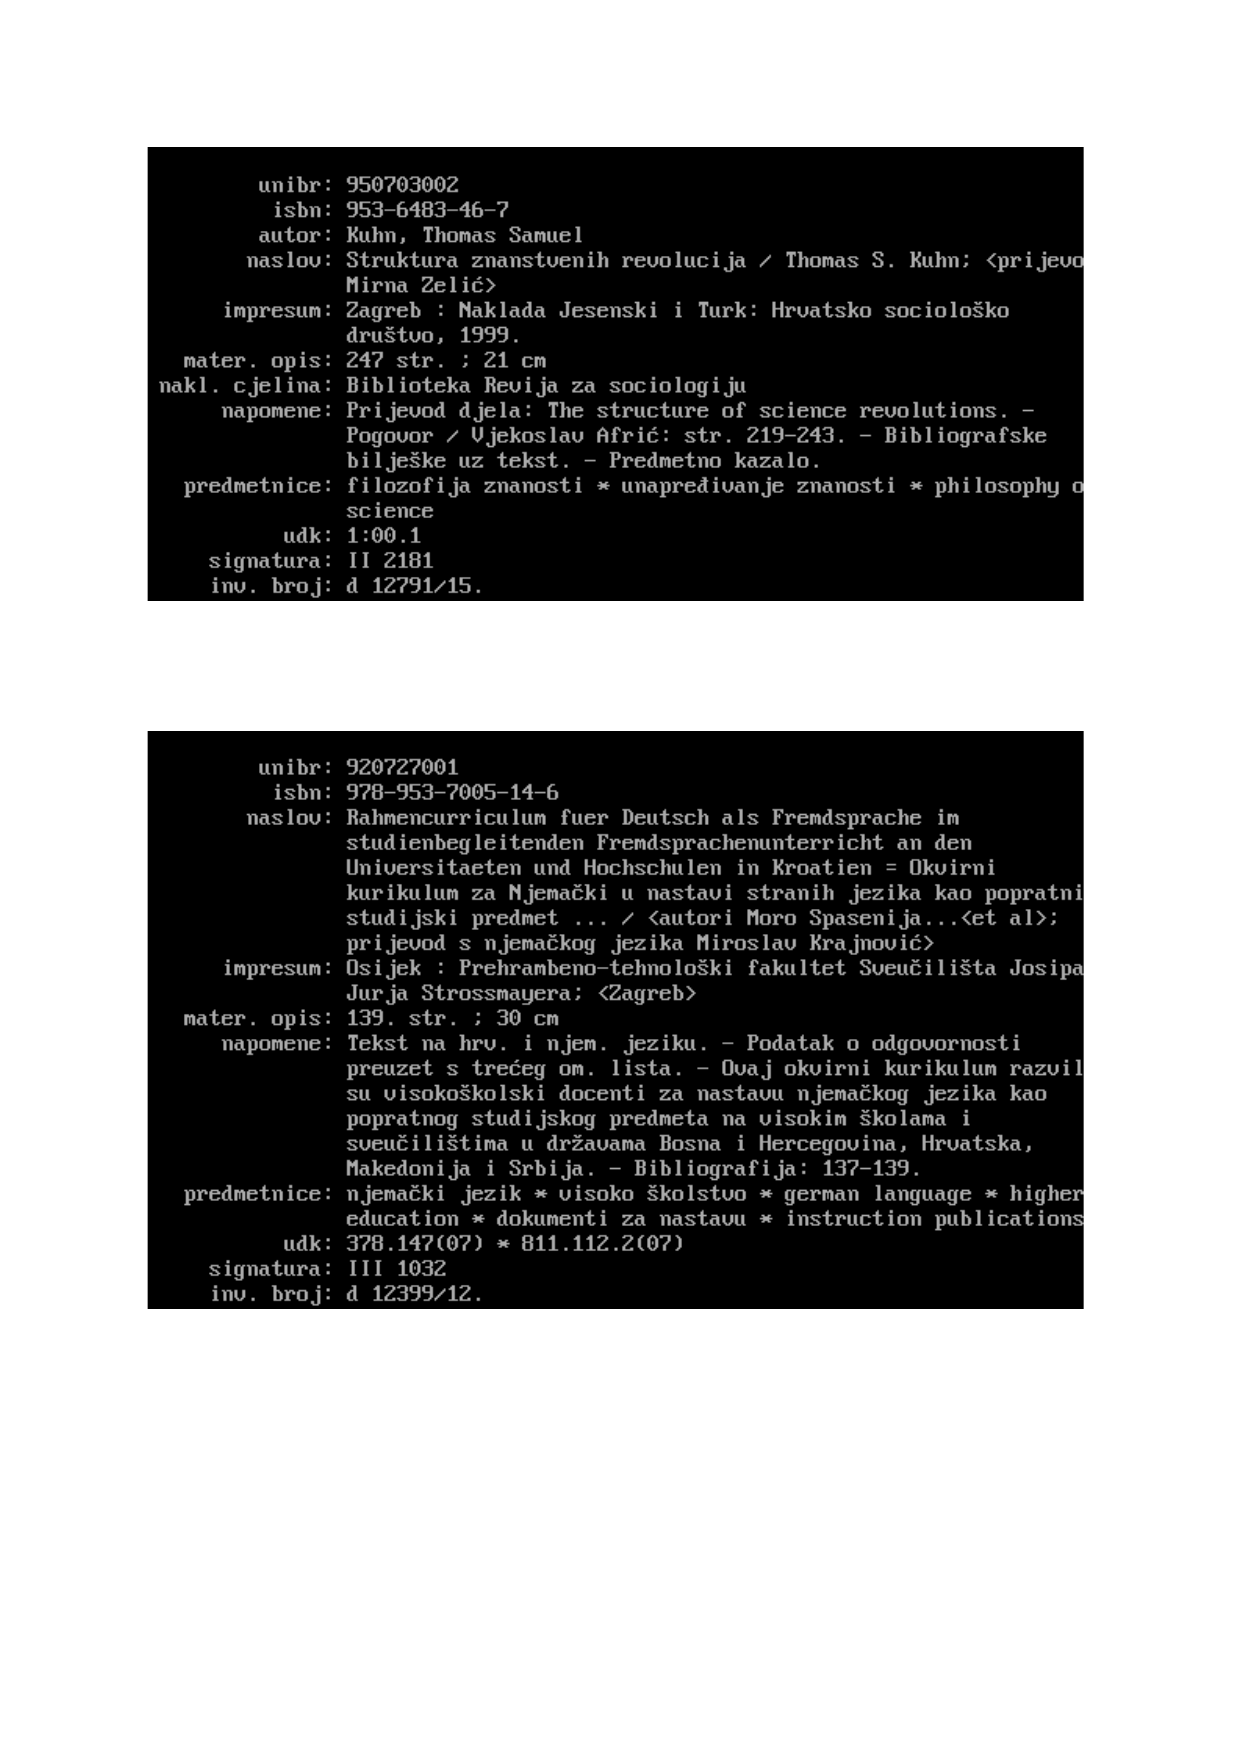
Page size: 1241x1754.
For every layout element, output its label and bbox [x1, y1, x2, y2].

picture [147, 147, 1084, 601]
picture [147, 731, 1084, 1309]
